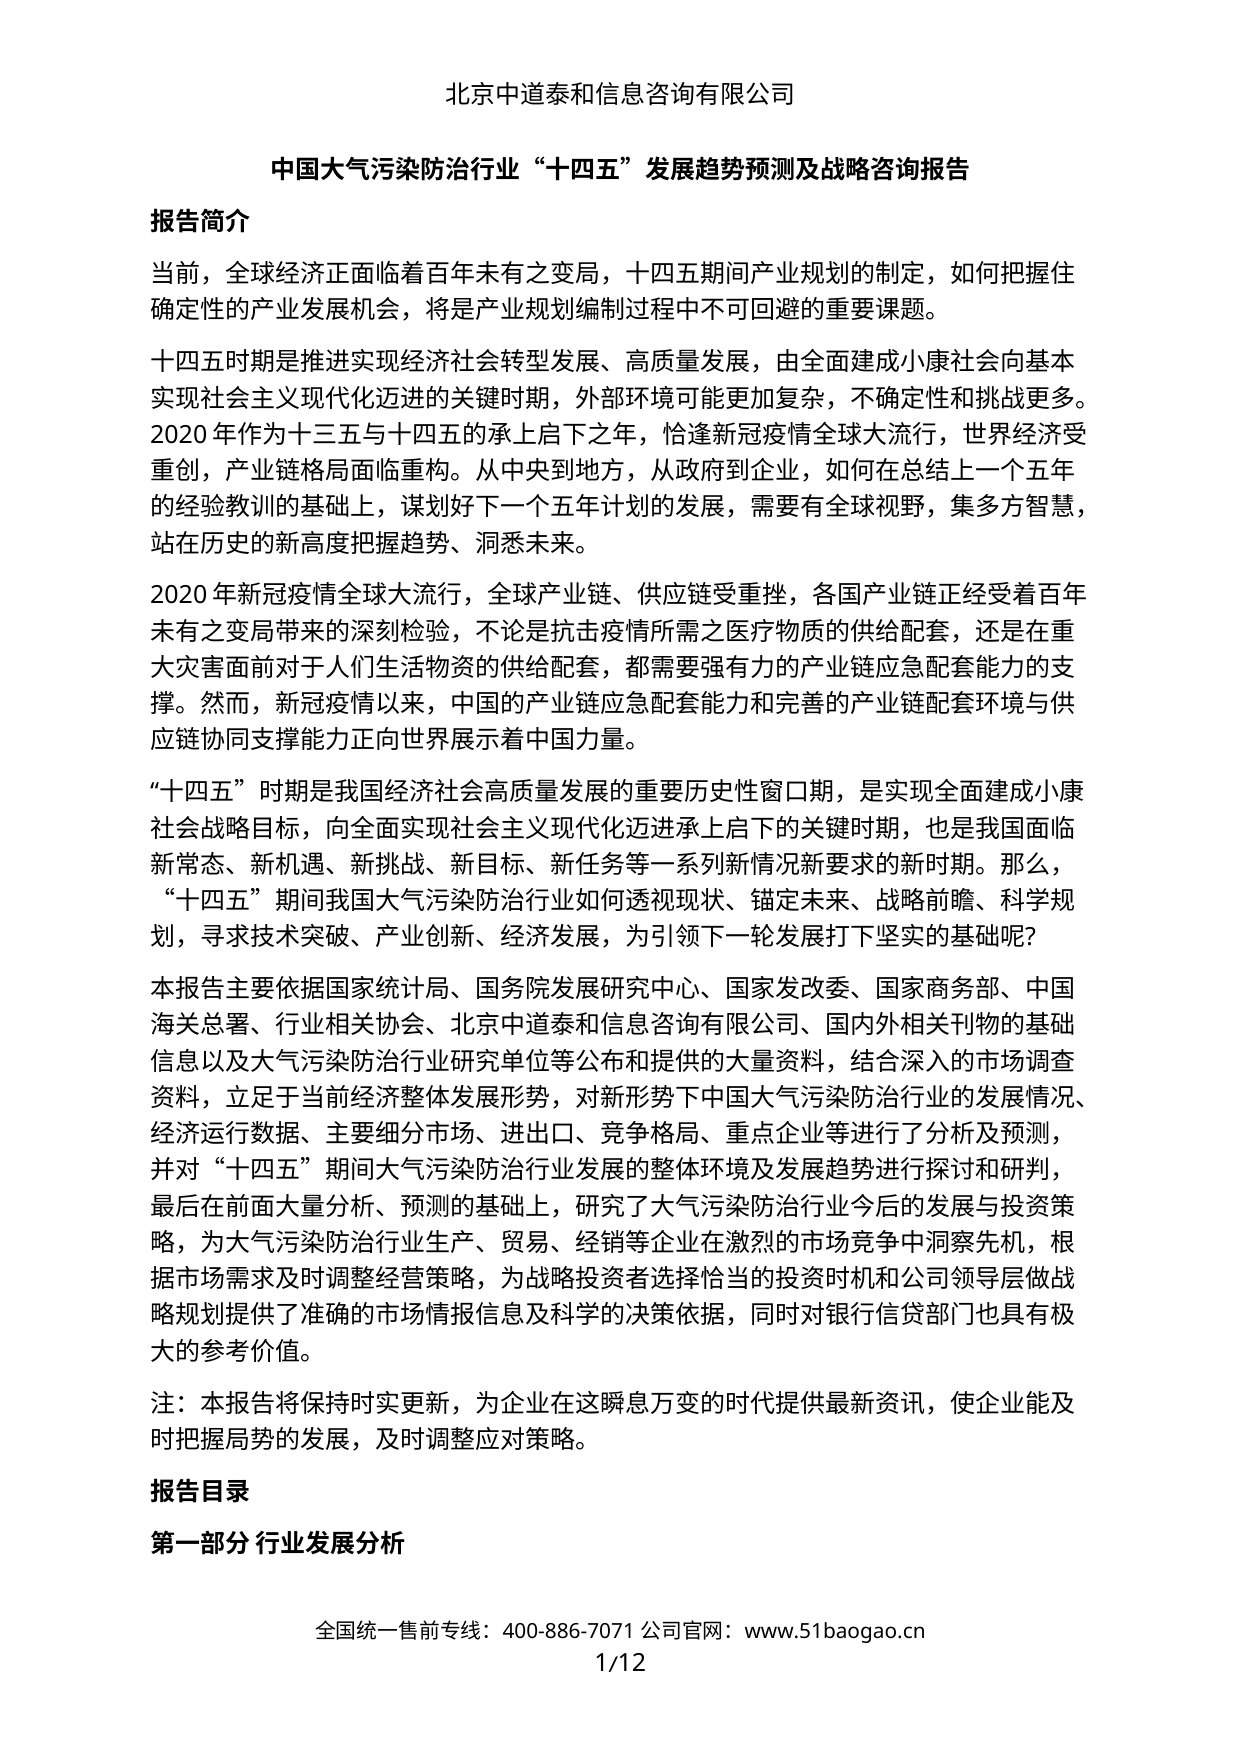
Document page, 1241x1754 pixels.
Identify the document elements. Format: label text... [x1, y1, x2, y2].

text 本报告主要依据国家统计局、国务院发展研究中心、国家发改委、国家商务部、中国海关总署、行业相关协会、北京中道泰和信息咨询有限公司、国内外相关刊物的基础信息以及大气污染防治行业研究单位等公布和提供的大量资料，结合深入的市场调查资料，立足于当前经济整体发展形势，对新形势下中国大气污染防治行业的发展情况、经济运行数据、主要细分市场、进出口、竞争格局、重点企业等进行了分析及预测，并对“十四五”期间大气污染防治行业发展的整体环境及发展趋势进行探讨和研判，最后在前面大量分析、预测的基础上，研究了大气污染防治行业今后的发展与投资策略，为大气污染防治行业生产、贸易、经销等企业在激烈的市场竞争中洞察先机，根据市场需求及时调整经营策略，为战略投资者选择恰当的投资时机和公司领导层做战略规划提供了准确的市场情报信息及科学的决策依据，同时对银行信贷部门也具有极大的参考价值。 [150, 969, 1090, 1367]
text 报告目录 [150, 1471, 1090, 1507]
text 中国大气污染防治行业“十四五”发展趋势预测及战略咨询报告 [150, 150, 1090, 186]
text 当前，全球经济正面临着百年未有之变局，十四五期间产业规划的制定，如何把握住确定性的产业发展机会，将是产业规划编制过程中不可回避的重要课题。 [150, 254, 1090, 326]
text 2020年新冠疫情全球大流行，全球产业链、供应链受重挫，各国产业链正经受着百年未有之变局带来的深刻检验，不论是抗击疫情所需之医疗物质的供给配套，还是在重大灾害面前对于人们生活物资的供给配套，都需要强有力的产业链应急配套能力的支撑。然而，新冠疫情以来，中国的产业链应急配套能力和完善的产业链配套环境与供应链协同支撑能力正向世界展示着中国力量。 [150, 575, 1090, 756]
text 第一部分 行业发展分析 [150, 1523, 1090, 1559]
text 注：本报告将保持时实更新，为企业在这瞬息万变的时代提供最新资讯，使企业能及时把握局势的发展，及时调整应对策略。 [150, 1383, 1090, 1456]
text 报告简介 [150, 202, 1090, 238]
text “十四五”时期是我国经济社会高质量发展的重要历史性窗口期，是实现全面建成小康社会战略目标，向全面实现社会主义现代化迈进承上启下的关键时期，也是我国面临新常态、新机遇、新挑战、新目标、新任务等一系列新情况新要求的新时期。那么，“十四五”期间我国大气污染防治行业如何透视现状、锚定未来、战略前瞻、科学规划，寻求技术突破、产业创新、经济发展，为引领下一轮发展打下坚实的基础呢? [150, 772, 1090, 953]
text 十四五时期是推进实现经济社会转型发展、高质量发展，由全面建成小康社会向基本实现社会主义现代化迈进的关键时期，外部环境可能更加复杂，不确定性和挑战更多。2020年作为十三五与十四五的承上启下之年，恰逢新冠疫情全球大流行，世界经济受重创，产业链格局面临重构。从中央到地方，从政府到企业，如何在总结上一个五年的经验教训的基础上，谋划好下一个五年计划的发展，需要有全球视野，集多方智慧，站在历史的新高度把握趋势、洞悉未来。 [150, 342, 1090, 559]
